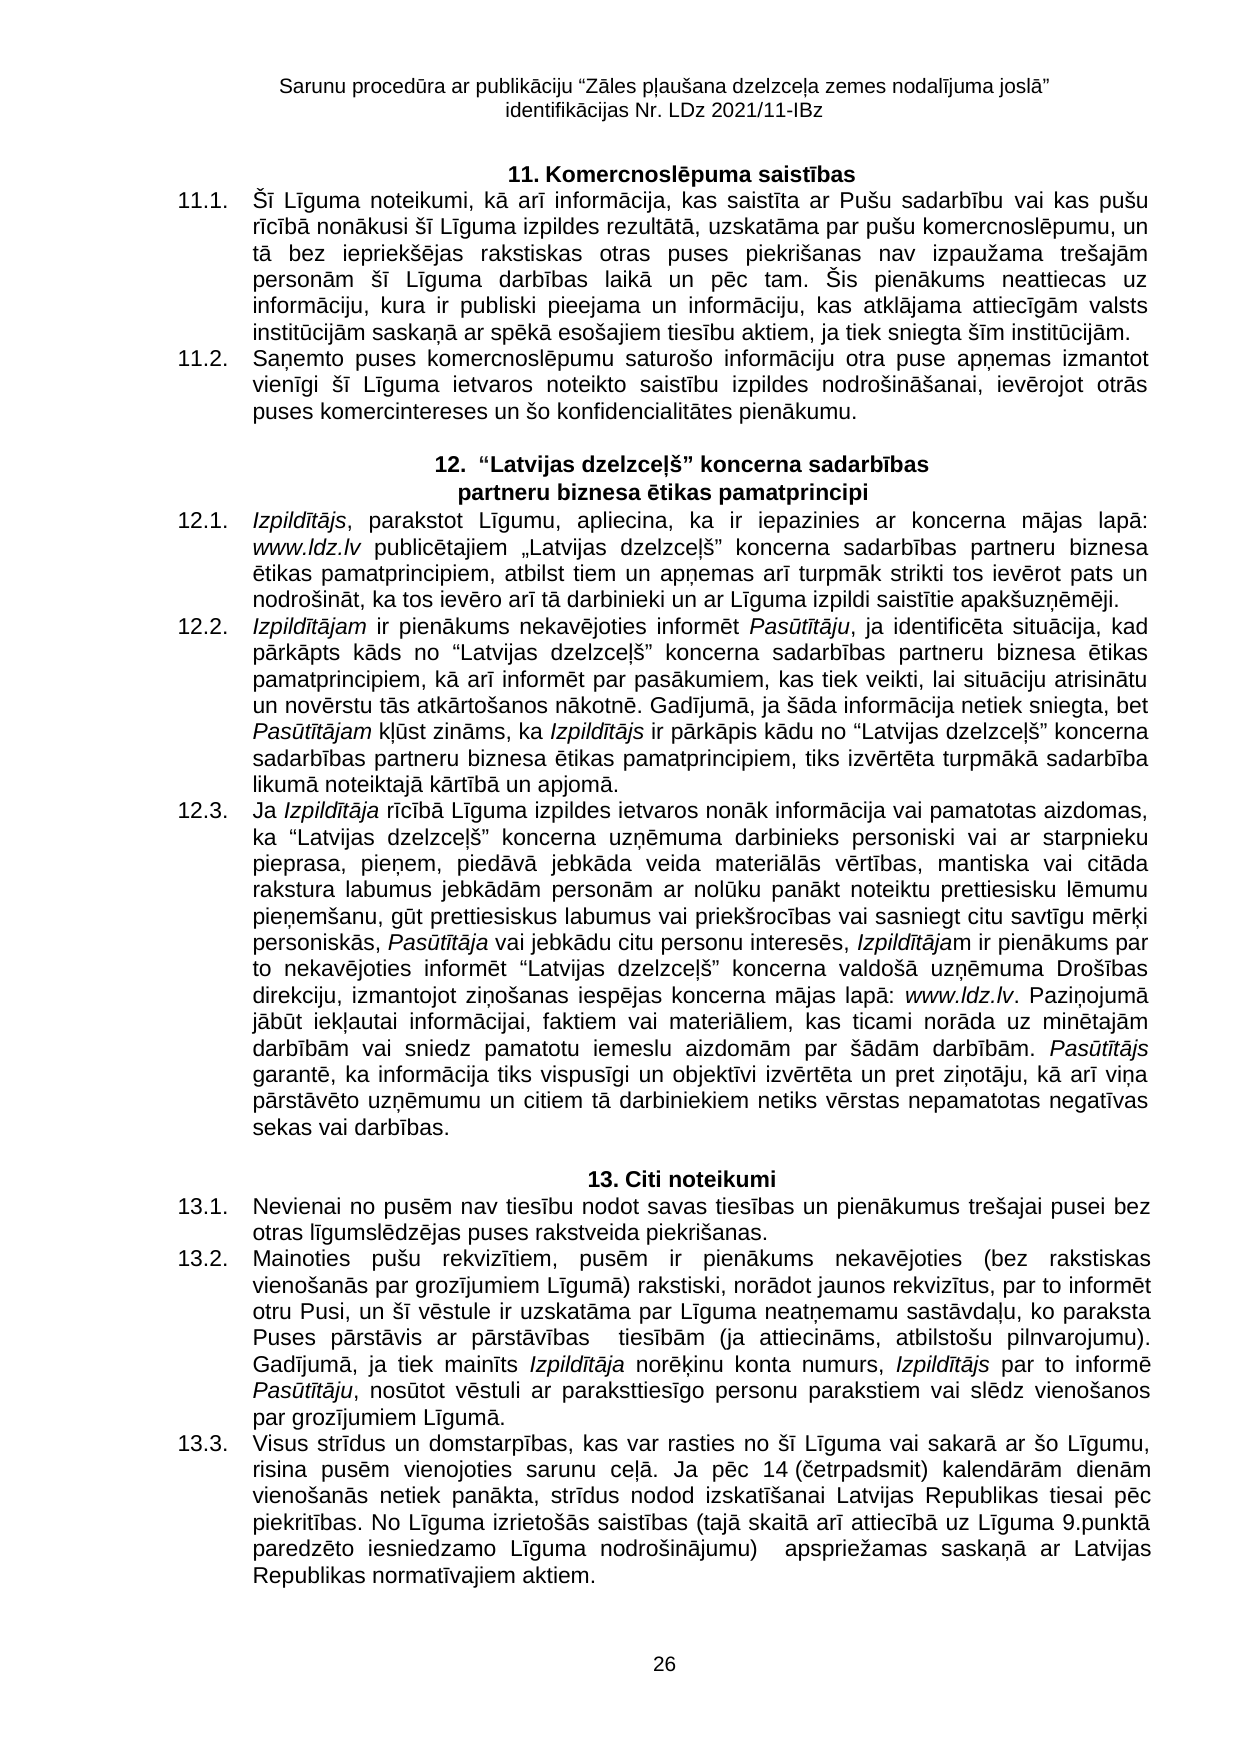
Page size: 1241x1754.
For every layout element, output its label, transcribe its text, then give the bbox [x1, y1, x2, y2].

list “Latvijas dzelzceļš” koncerna sadarbības [215, 451, 1149, 477]
list Saņemto puses komercnoslēpumu saturošo informāciju otra puse apņemas izmantot vienīgi šī Līguma ietvaros noteikto saistību izpildes nodrošināšanai, ievērojot otrās puses komercintereses un šo konfidencialitātes pienākumu. [177, 345, 1149, 424]
list Visus strīdus un domstarpības, kas var rasties no šī Līguma vai sakarā ar šo Līgumu, risina pusēm vienojoties sarunu ceļā. Ja pēc 14 (četrpadsmit) kalendārām dienām vienošanās netiek panākta, strīdus nodod izskatīšanai Latvijas Republikas tiesai pēc piekritības. No Līguma izrietošās saistības (tajā skaitā arī attiecībā uz Līguma 9.punktā paredzēto iesniedzamo Līguma nodrošinājumu) apspriežamas saskaņā ar Latvijas Republikas normatīvajiem aktiem. [177, 1430, 1152, 1588]
list Izpildītājam ir pienākums nekavējoties informēt Pasūtītāju, ja identificēta situācija, kad pārkāpts kāds no “Latvijas dzelzceļš” koncerna sadarbības partneru biznesa ētikas pamatprincipiem, kā arī informēt par pasākumiem, kas tiek veikti, lai situāciju atrisinātu un novērstu tās atkārtošanos nākotnē. Gadījumā, ja šāda informācija netiek sniegta, bet Pasūtītājam kļūst zināms, ka Izpildītājs ir pārkāpis kādu no “Latvijas dzelzceļš” koncerna sadarbības partneru biznesa ētikas pamatprincipiem, tiks izvērtēta turpmākā sadarbība likumā noteiktajā kārtībā un apjomā. [177, 613, 1149, 797]
list Mainoties pušu rekvizītiem, pusēm ir pienākums nekavējoties (bez rakstiskas vienošanās par grozījumiem Līgumā) rakstiski, norādot jaunos rekvizītus, par to informēt otru Pusi, un šī vēstule ir uzskatāma par Līguma neatņemamu sastāvdaļu, ko paraksta Puses pārstāvis ar pārstāvības tiesībām (ja attiecināms, atbilstošu pilnvarojumu). Gadījumā, ja tiek mainīts Izpildītāja norēķinu konta numurs, Izpildītājs par to informē Pasūtītāju, nosūtot vēstuli ar paraksttiesīgo personu parakstiem vai slēdz vienošanos par grozījumiem Līgumā. [177, 1245, 1152, 1430]
text partneru biznesa ētikas pamatprincipi [177, 479, 1149, 505]
list Ja Izpildītāja rīcībā Līguma izpildes ietvaros nonāk informācija vai pamatotas aizdomas, ka “Latvijas dzelzceļš” koncerna uzņēmuma darbinieks personiski vai ar starpnieku pieprasa, pieņem, piedāvā jebkāda veida materiālās vērtības, mantiska vai citāda rakstura labumus jebkādām personām ar nolūku panākt noteiktu prettiesisku lēmumu pieņemšanu, gūt prettiesiskus labumus vai priekšrocības vai sasniegt citu savtīgu mērķi personiskās, Pasūtītāja vai jebkādu citu personu interesēs, Izpildītājam ir pienākums par to nekavējoties informēt “Latvijas dzelzceļš” koncerna valdošā uzņēmuma Drošības direkciju, izmantojot ziņošanas iespējas koncerna mājas lapā: www.ldz.lv. Paziņojumā jābūt iekļautai informācijai, faktiem vai materiāliem, kas ticami norāda uz minētajām darbībām vai sniedz pamatotu iemeslu aizdomām par šādām darbībām. Pasūtītājs garantē, ka informācija tiks vispusīgi un objektīvi izvērtēta un pret ziņotāju, kā arī viņa pārstāvēto uzņēmumu un citiem tā darbiniekiem netiks vērstas nepamatotas negatīvas sekas vai darbības. [177, 797, 1149, 1140]
list Komercnoslēpuma saistības [215, 161, 1149, 187]
list Nevienai no pusēm nav tiesību nodot savas tiesības un pienākumus trešajai pusei bez otras līgumslēdzējas puses rakstveida piekrišanas. [177, 1193, 1152, 1245]
list Citi noteikumi [215, 1166, 1149, 1193]
list Šī Līguma noteikumi, kā arī informācija, kas saistīta ar Pušu sadarbību vai kas pušu rīcībā nonākusi šī Līguma izpildes rezultātā, uzskatāma par pušu komercnoslēpumu, un tā bez iepriekšējas rakstiskas otras puses piekrišanas nav izpaužama trešajām personām šī Līguma darbības laikā un pēc tam. Šis pienākums neattiecas uz informāciju, kura ir publiski pieejama un informāciju, kas atklājama attiecīgām valsts institūcijām saskaņā ar spēkā esošajiem tiesību aktiem, ja tiek sniegta šīm institūcijām. [177, 187, 1149, 345]
list Izpildītājs, parakstot Līgumu, apliecina, ka ir iepazinies ar koncerna mājas lapā: www.ldz.lv publicētajiem „Latvijas dzelzceļš” koncerna sadarbības partneru biznesa ētikas pamatprincipiem, atbilst tiem un apņemas arī turpmāk strikti tos ievērot pats un nodrošināt, ka tos ievēro arī tā darbinieki un ar Līguma izpildi saistītie apakšuzņēmēji. [177, 507, 1149, 613]
